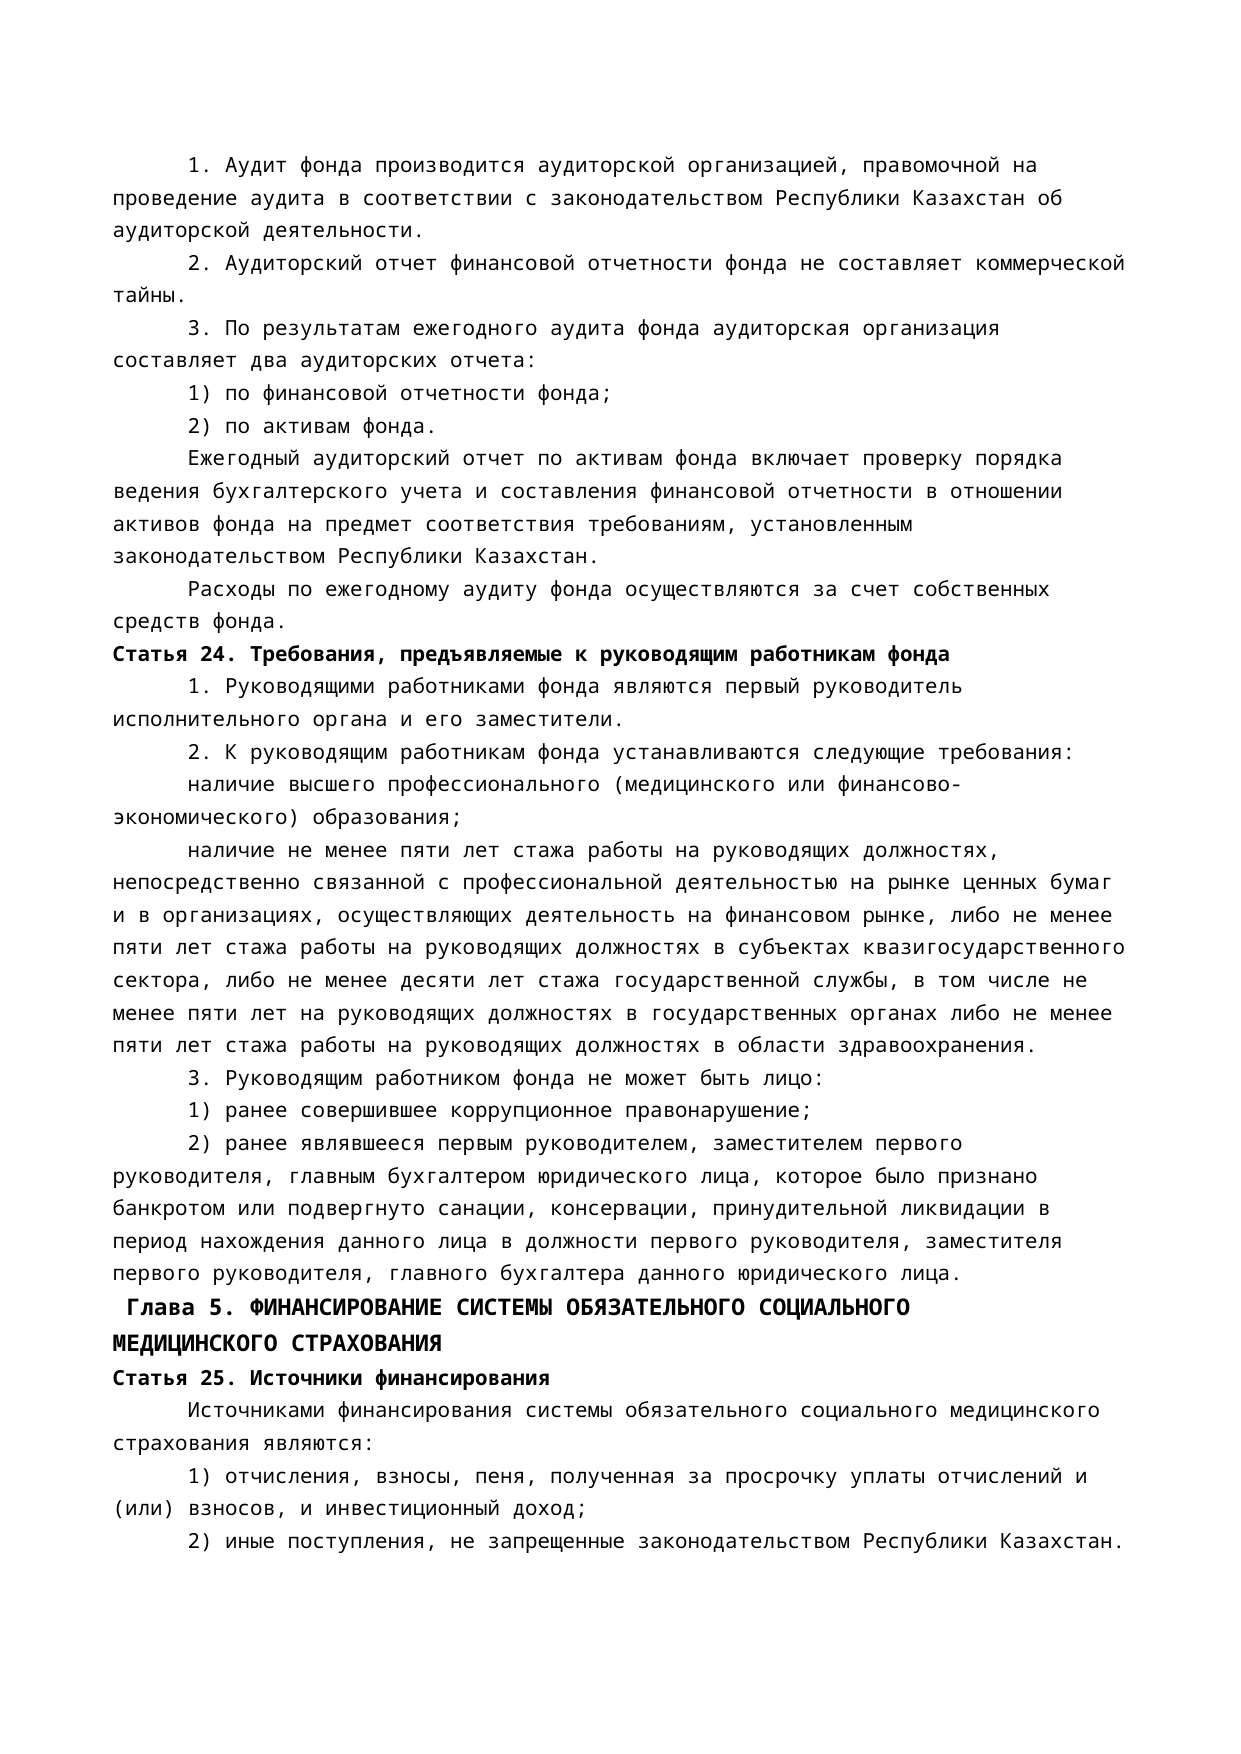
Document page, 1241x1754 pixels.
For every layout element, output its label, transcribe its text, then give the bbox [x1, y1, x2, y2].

text 2) иные поступления, не запрещенные законодательством Республики Казахстан. [112, 1526, 1128, 1554]
text Источниками финансирования системы обязательного социального медицинского страхования являются: [112, 1396, 1128, 1457]
text Статья 24. Требования, предъявляемые к руководящим работникам фонда [112, 639, 1128, 667]
text Расходы по ежегодному аудиту фонда осуществляются за счет собственных средств фонда. [112, 574, 1128, 635]
text 3. По результатам ежегодного аудита фонда аудиторская организация составляет два аудиторских отчета: [112, 313, 1128, 374]
text Глава 5. ФИНАНСИРОВАНИЕ СИСТЕМЫ ОБЯЗАТЕЛЬНОГО СОЦИАЛЬНОГО МЕДИЦИНСКОГО СТРАХОВАНИЯ [112, 1291, 1128, 1358]
text Ежегодный аудиторский отчет по активам фонда включает проверку порядка ведения бухгалтерского учета и составления финансовой отчетности в отношении активов фонда на предмет соответствия требованиям, установленным законодательством Республики Казахстан. [112, 443, 1128, 570]
text наличие высшего профессионального (медицинского или финансово-экономического) образования; [112, 769, 1128, 831]
text Статья 25. Источники финансирования [112, 1363, 1128, 1391]
text 2. К руководящим работникам фонда устанавливаются следующие требования: [112, 737, 1128, 765]
text 2. Аудиторский отчет финансовой отчетности фонда не составляет коммерческой тайны. [112, 248, 1128, 309]
text 1. Руководящими работниками фонда являются первый руководитель исполнительного органа и его заместители. [112, 672, 1128, 733]
text 1. Аудит фонда производится аудиторской организацией, правомочной на проведение аудита в соответствии с законодательством Республики Казахстан об аудиторской деятельности. [112, 150, 1128, 244]
text 2) ранее являвшееся первым руководителем, заместителем первого руководителя, главным бухгалтером юридического лица, которое было признано банкротом или подвергнуто санации, консервации, принудительной ликвидации в период нахождения данного лица в должности первого руководителя, заместителя первого руководителя, главного бухгалтера данного юридического лица. [112, 1128, 1128, 1287]
text 1) отчисления, взносы, пеня, полученная за просрочку уплаты отчислений и (или) взносов, и инвестиционный доход; [112, 1461, 1128, 1522]
text наличие не менее пяти лет стажа работы на руководящих должностях, непосредственно связанной с профессиональной деятельностью на рынке ценных бумаг и в организациях, осуществляющих деятельность на финансовом рынке, либо не менее пяти лет стажа работы на руководящих должностях в субъектах квазигосударственного сектора, либо не менее десяти лет стажа государственной службы, в том числе не менее пяти лет на руководящих должностях в государственных органах либо не менее пяти лет стажа работы на руководящих должностях в области здравоохранения. [112, 835, 1128, 1059]
text 3. Руководящим работником фонда не может быть лицо: [112, 1063, 1128, 1091]
text 1) ранее совершившее коррупционное правонарушение; [112, 1096, 1128, 1124]
text 1) по финансовой отчетности фонда; [112, 378, 1128, 407]
text 2) по активам фонда. [112, 411, 1128, 439]
